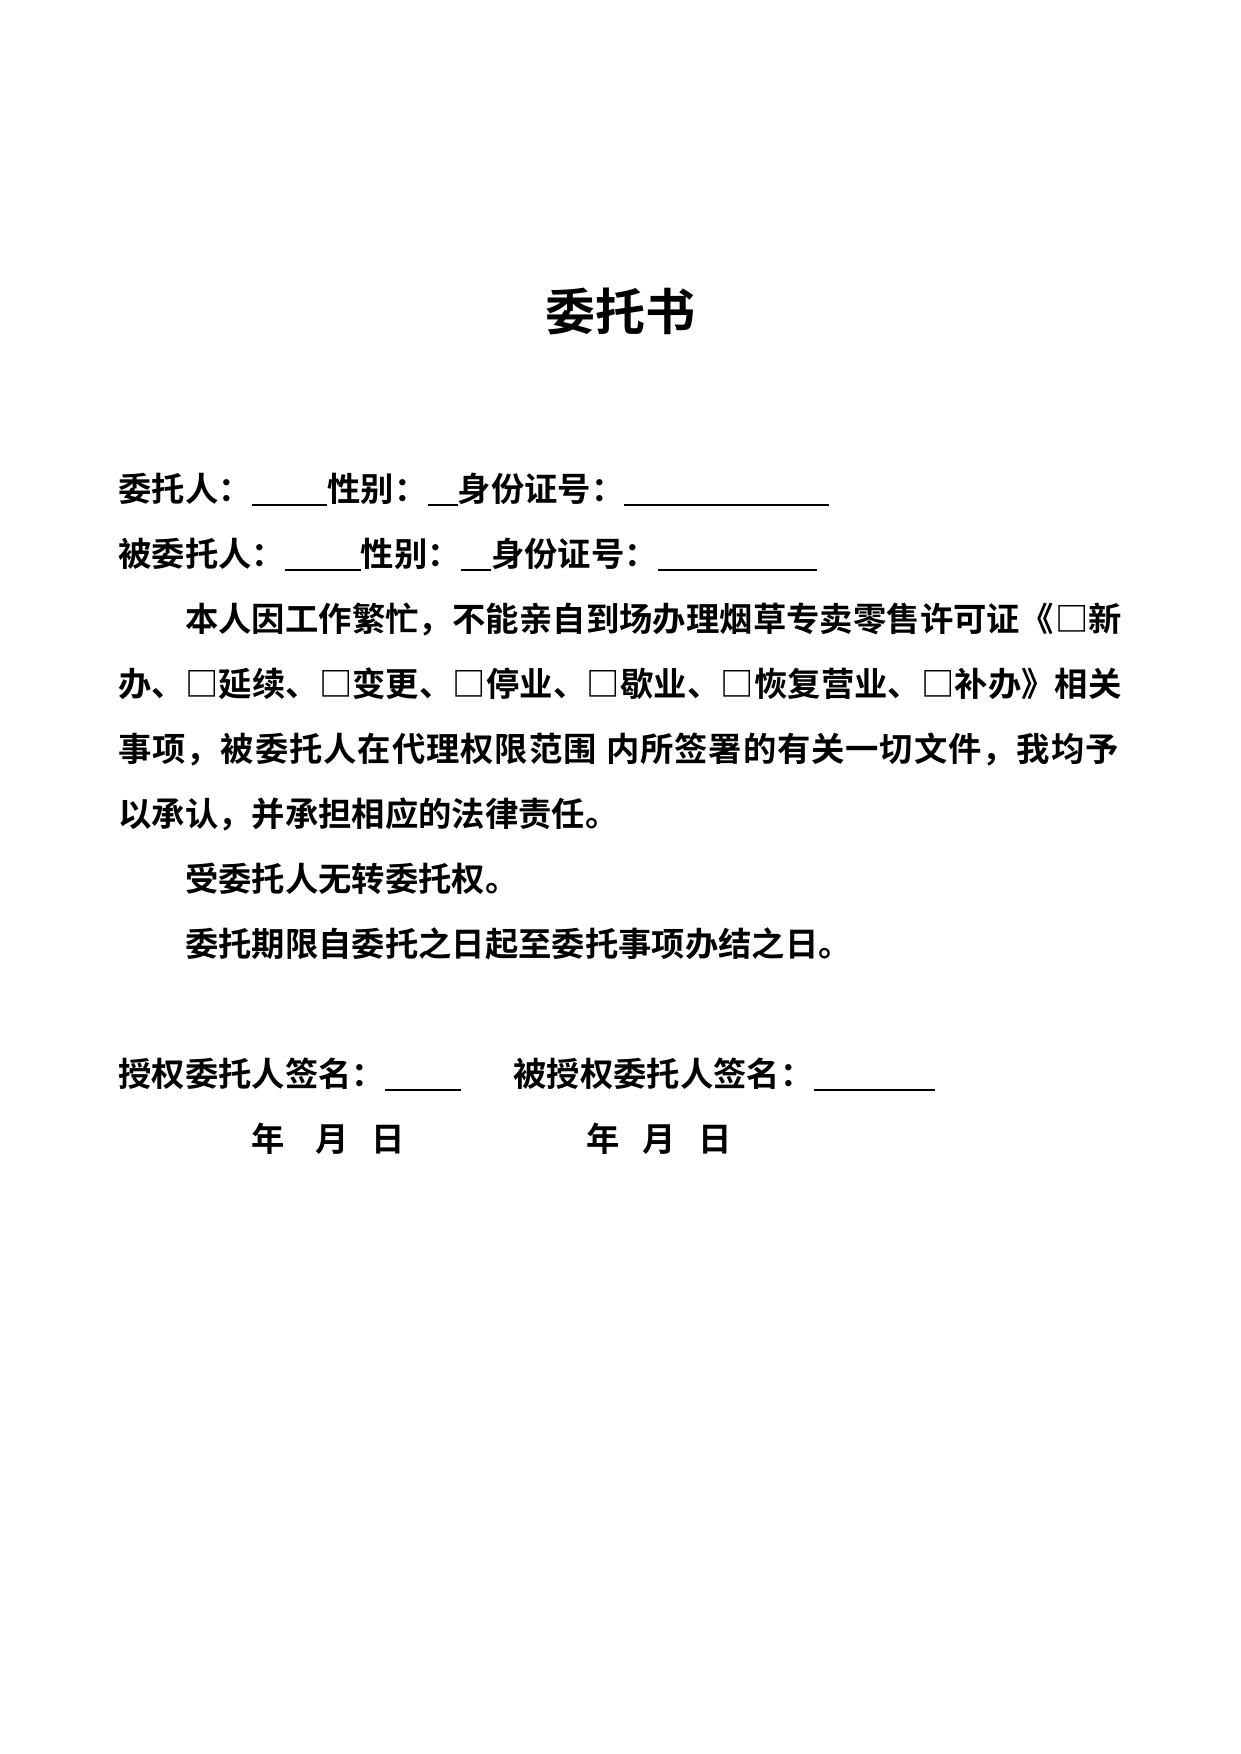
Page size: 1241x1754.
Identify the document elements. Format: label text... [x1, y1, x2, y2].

text 授权委托人签名： 被授权委托人签名： [118, 1039, 1122, 1104]
text 年 月 日 年 月 日 [118, 1104, 1122, 1169]
text 本人因工作繁忙，不能亲自到场办理烟草专卖零售许可证《□新办、□延续、□变更、□停业、□歇业、□恢复营业、□补办》相关事项，被委托人在代理权限范围 内所签署的有关一切文件，我均予以承认，并承担相应的法律责任。 [118, 584, 1122, 844]
text 被委托人： 性别： 身份证号： [118, 519, 1122, 584]
text 委托期限自委托之日起至委托事项办结之日。 [118, 909, 1122, 974]
text 委托书 [118, 259, 1122, 357]
text 受委托人无转委托权。 [118, 844, 1122, 909]
text 委托人： 性别： 身份证号： [118, 454, 1122, 519]
